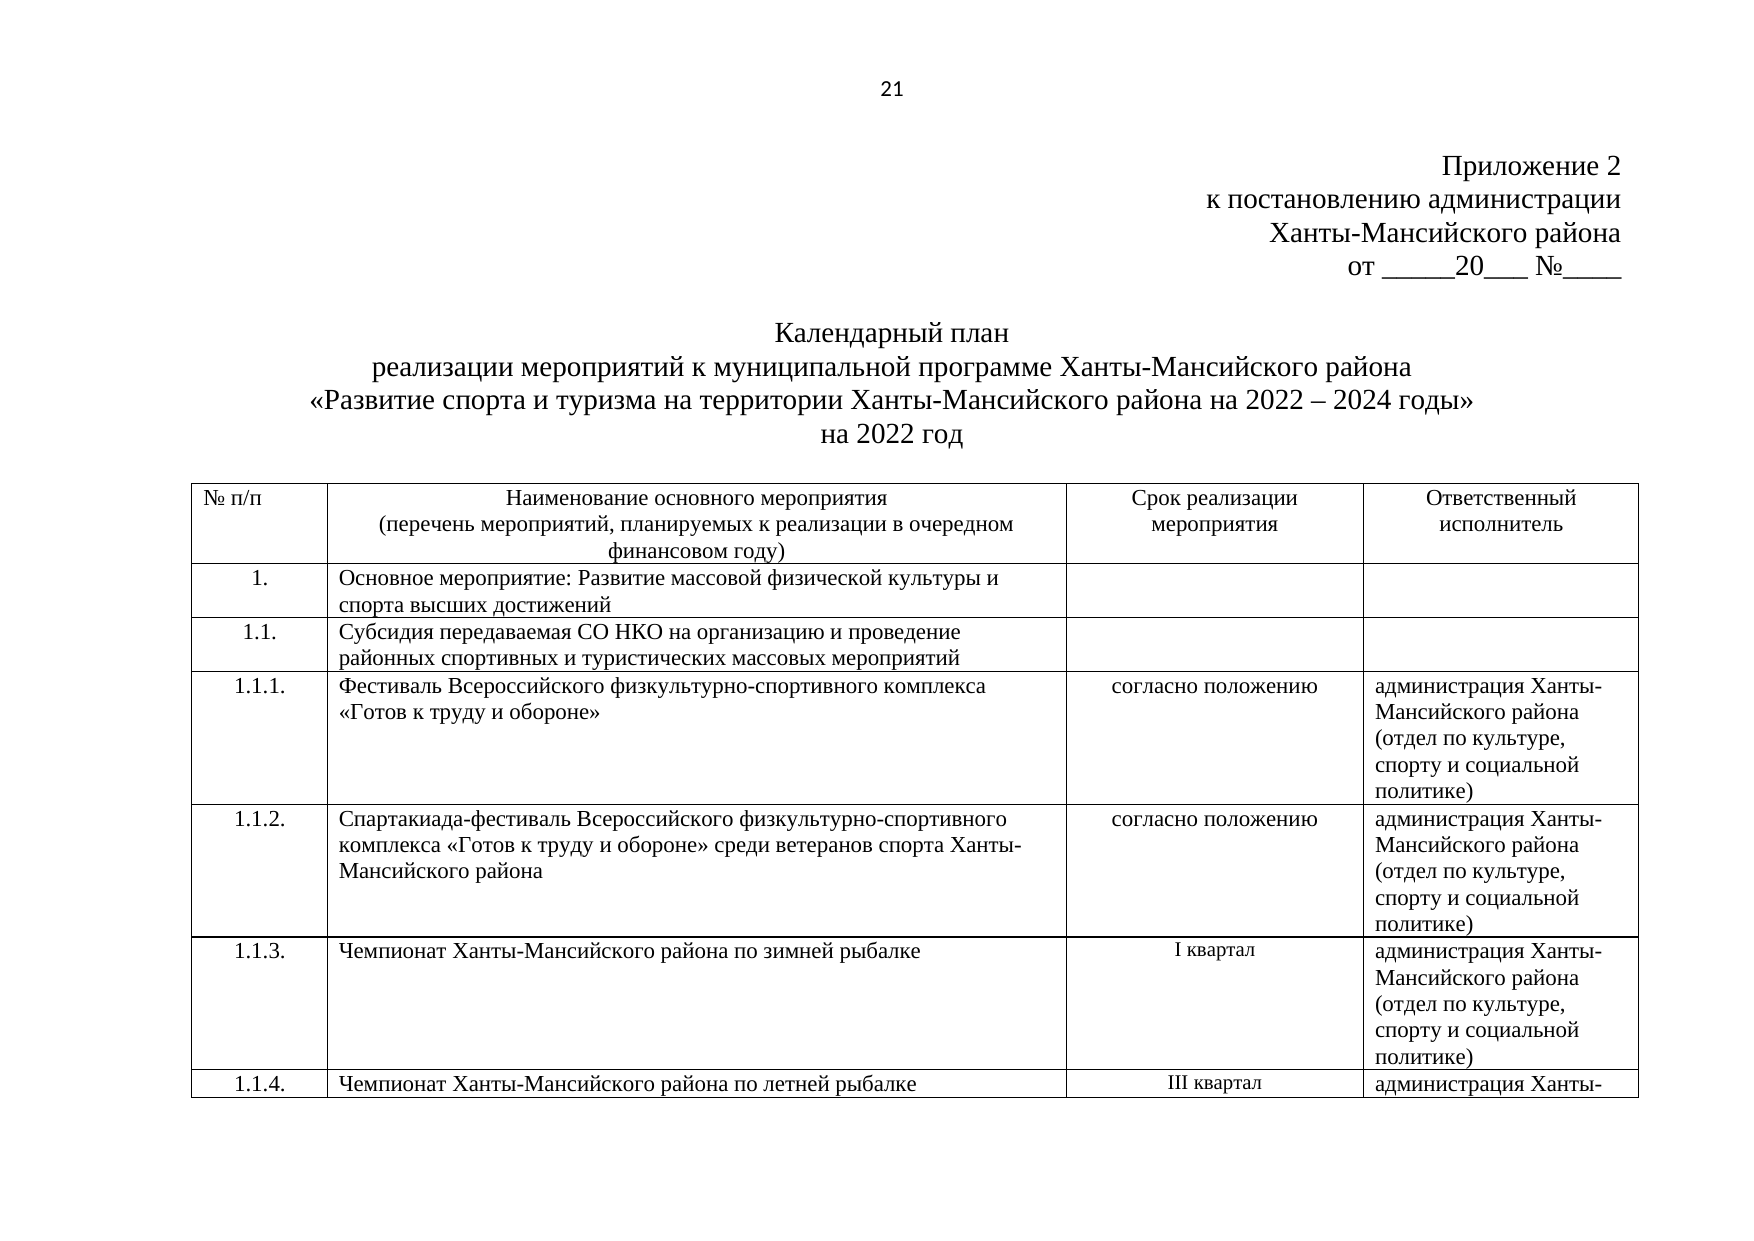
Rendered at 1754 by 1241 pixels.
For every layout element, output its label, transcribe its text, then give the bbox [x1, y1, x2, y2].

table_cell Основное мероприятие: Развитие массовой физической культуры и спорта высших достижений [328, 564, 1066, 617]
text «Развитие спорта и туризма на территории Ханты-Мансийского района на 2022 – 2024 годы» [162, 382, 1621, 416]
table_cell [328, 1070, 1066, 1097]
table_cell согласно положению [1067, 805, 1363, 936]
table_cell [1067, 564, 1363, 617]
table_cell администрация Ханты-Мансийского района (отдел по культуре, спорту и социальной политике) [1364, 672, 1638, 803]
table_cell Фестиваль Всероссийского физкультурно-спортивного комплекса «Готов к труду и обороне» [328, 672, 1066, 803]
table_cell 1.1.3. [192, 938, 327, 1069]
text на 2022 год [162, 416, 1621, 449]
table_cell 1. [192, 564, 327, 617]
text Календарный план [162, 315, 1621, 349]
table_cell [1364, 564, 1638, 617]
table_cell администрация Ханты-Мансийского района (отдел по культуре, спорту и социальной политике) [1364, 805, 1638, 936]
text от _____20___ №____ [162, 248, 1621, 282]
table_header № п/п [192, 484, 327, 563]
text реализации мероприятий к муниципальной программе Ханты-Мансийского района [162, 349, 1621, 382]
table_cell согласно положению [1067, 672, 1363, 803]
text Ханты-Мансийского района [162, 215, 1621, 248]
table_cell 1.1.4. [192, 1070, 327, 1097]
table_cell 1.1. [192, 618, 327, 671]
table_cell администрация Ханты-Мансийского района (отдел по культуре, спорту и социальной политике) [1364, 938, 1638, 1069]
table_cell I квартал [1067, 938, 1363, 1069]
table_cell 1.1.2. [192, 805, 327, 936]
table_cell [1067, 618, 1363, 671]
text Приложение 2 [162, 148, 1621, 181]
text к постановлению администрации [162, 181, 1621, 215]
table_cell Чемпионат Ханты-Мансийского района по зимней рыбалке [328, 938, 1066, 1069]
table_cell [1364, 618, 1638, 671]
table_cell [1364, 1070, 1638, 1097]
table_header Ответственный исполнитель [1364, 484, 1638, 563]
table_header Наименование основного мероприятия (перечень мероприятий, планируемых к реализации в очередном финансовом году) [328, 484, 1066, 563]
table_cell III квартал [1067, 1070, 1363, 1097]
table_cell Субсидия передаваемая СО НКО на организацию и проведение районных спортивных и туристических массовых мероприятий [328, 618, 1066, 671]
table_header Срок реализации мероприятия [1067, 484, 1363, 563]
table_cell 1.1.1. [192, 672, 327, 803]
table_cell Спартакиада-фестиваль Всероссийского физкультурно-спортивного комплекса «Готов к труду и обороне» среди ветеранов спорта Ханты-Мансийского района [328, 805, 1066, 936]
